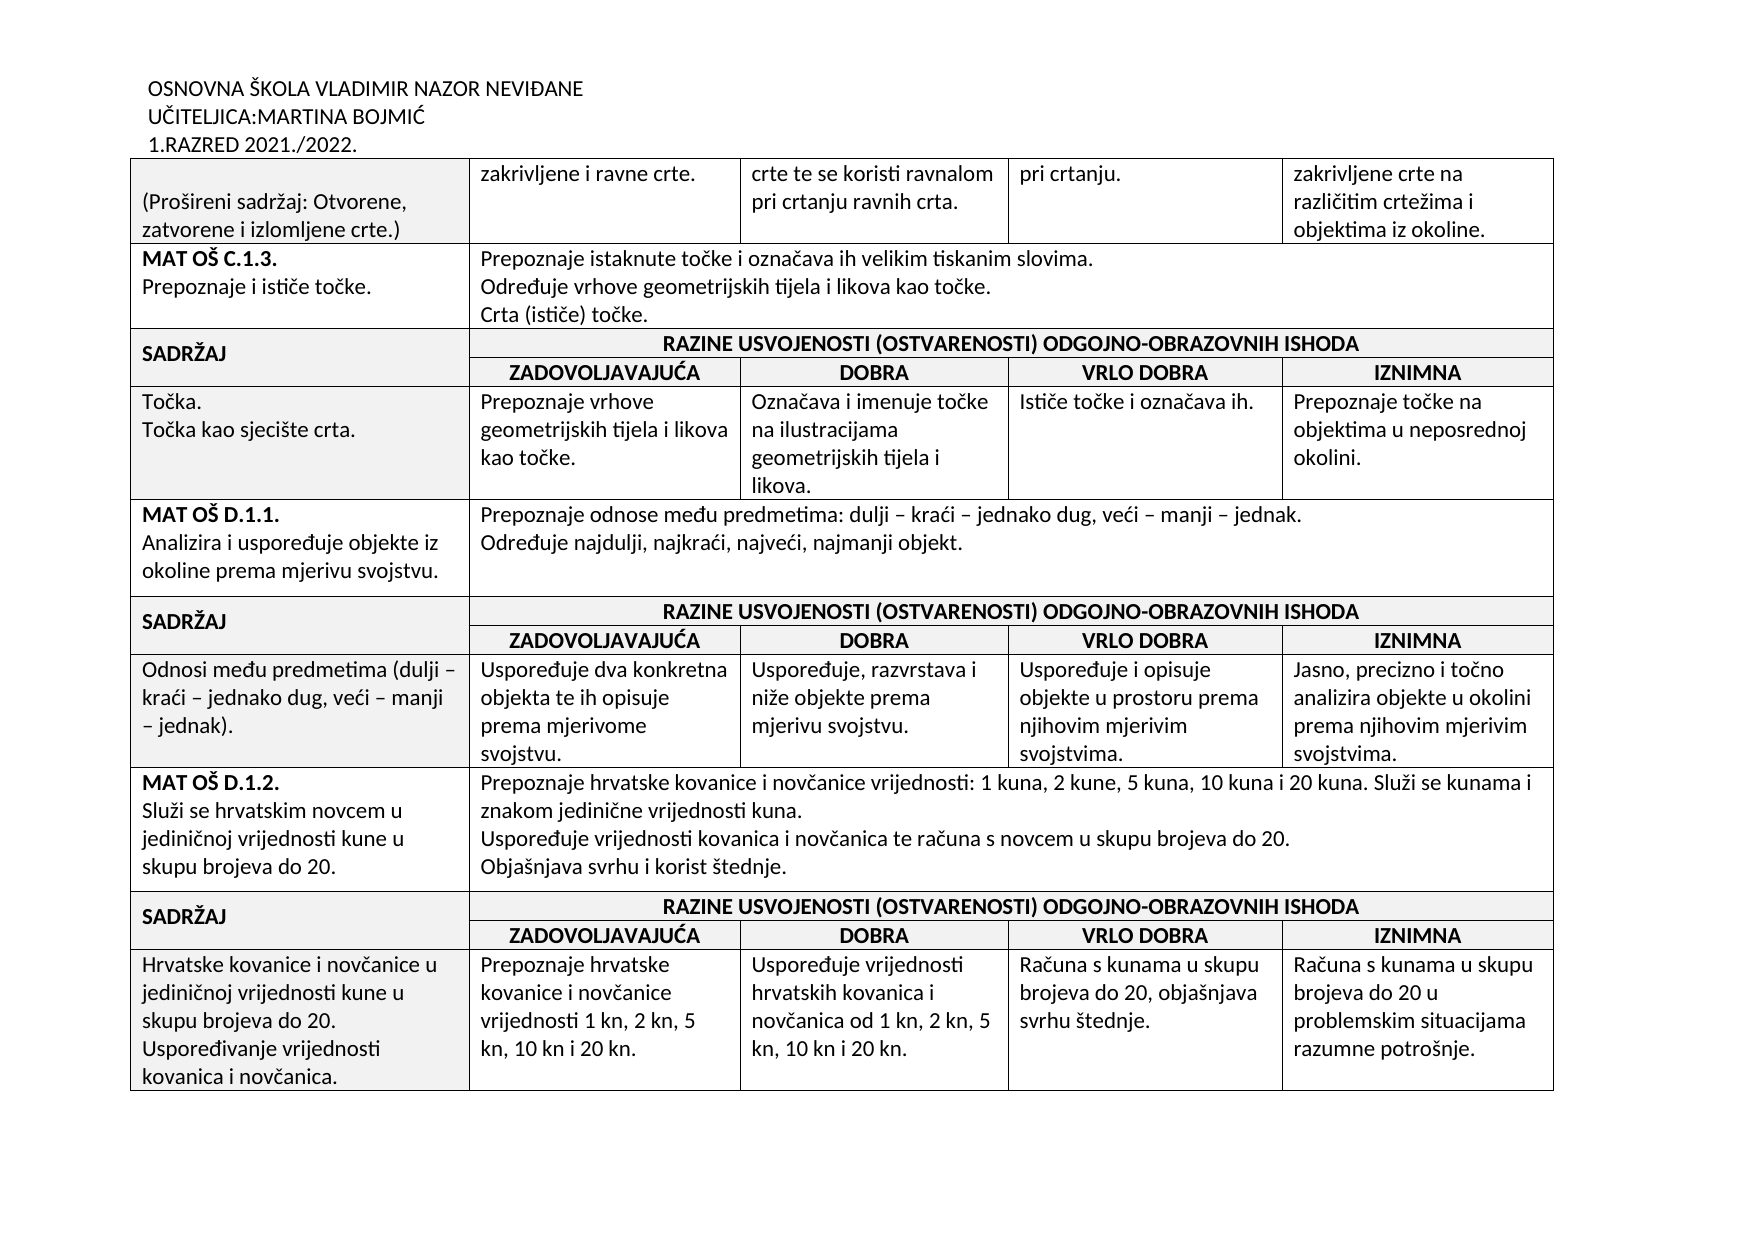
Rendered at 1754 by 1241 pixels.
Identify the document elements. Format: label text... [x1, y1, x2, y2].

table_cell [470, 159, 740, 243]
table_cell VRLO DOBRA [1009, 626, 1282, 654]
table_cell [741, 159, 1008, 243]
table_cell Prepoznaje istaknute točke i označava ih velikim tiskanim slovima. Određuje vrhove geometrijskih tijela i likova kao točke. Crta (ističe) točke. [470, 244, 1553, 328]
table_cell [1283, 950, 1553, 1090]
table_cell Uspoređuje i opisuje objekte u prostoru prema njihovim mjerivim svojstvima. [1009, 655, 1282, 767]
table_cell Točka. Točka kao sjecište crta. [131, 387, 469, 499]
table_cell DOBRA [741, 626, 1008, 654]
table_cell ZADOVOLJAVAJUĆA [470, 626, 740, 654]
table_cell RAZINE USVOJENOSTI (OSTVARENOSTI) ODGOJNO-OBRAZOVNIH ISHODA [470, 892, 1553, 920]
table_cell MAT OŠ C.1.3. Prepoznaje i ističe točke. [131, 244, 469, 328]
table_cell Uspoređuje, razvrstava i niže objekte prema mjerivu svojstvu. [741, 655, 1008, 767]
table_cell RAZINE USVOJENOSTI (OSTVARENOSTI) ODGOJNO-OBRAZOVNIH ISHODA [470, 329, 1553, 357]
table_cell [131, 950, 469, 1090]
table_cell Ističe točke i označava ih. [1009, 387, 1282, 499]
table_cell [1009, 159, 1282, 243]
table_cell ZADOVOLJAVAJUĆA [470, 358, 740, 386]
table_cell IZNIMNA [1283, 921, 1553, 949]
table_cell MAT OŠ D.1.2. Služi se hrvatskim novcem u jediničnoj vrijednosti kune u skupu brojeva do 20. [131, 768, 469, 891]
table_cell Prepoznaje točke na objektima u neposrednoj okolini. [1283, 387, 1553, 499]
table_cell MAT OŠ D.1.1. Analizira i uspoređuje objekte iz okoline prema mjerivu svojstvu. [131, 500, 469, 596]
table_cell Prepoznaje odnose među predmetima: dulji – kraći – jednako dug, veći – manji – jednak. Određuje najdulji, najkraći, najveći, najmanji objekt. [470, 500, 1553, 596]
table_cell VRLO DOBRA [1009, 358, 1282, 386]
table_cell DOBRA [741, 358, 1008, 386]
table_cell ZADOVOLJAVAJUĆA [470, 921, 740, 949]
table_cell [470, 950, 740, 1090]
table_cell Uspoređuje dva konkretna objekta te ih opisuje prema mjerivome svojstvu. [470, 655, 740, 767]
table_cell IZNIMNA [1283, 358, 1553, 386]
table_cell Prepoznaje hrvatske kovanice i novčanice vrijednosti: 1 kuna, 2 kune, 5 kuna, 10 kuna i 20 kuna. Služi se kunama i znakom jedinične vrijednosti kuna. Uspoređuje vrijednosti kovanica i novčanica te računa s novcem u skupu brojeva do 20. Objašnjava svrhu i korist štednje. [470, 768, 1553, 891]
table_cell SADRŽAJ [131, 329, 469, 386]
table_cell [131, 159, 469, 243]
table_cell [741, 950, 1008, 1090]
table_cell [1283, 159, 1553, 243]
table_cell Prepoznaje vrhove geometrijskih tijela i likova kao točke. [470, 387, 740, 499]
table_cell Označava i imenuje točke na ilustracijama geometrijskih tijela i likova. [741, 387, 1008, 499]
table_cell VRLO DOBRA [1009, 921, 1282, 949]
table_cell DOBRA [741, 921, 1008, 949]
table_cell Odnosi među predmetima (dulji – kraći – jednako dug, veći – manji – jednak). [131, 655, 469, 767]
table_cell SADRŽAJ [131, 892, 469, 949]
table_cell Jasno, precizno i točno analizira objekte u okolini prema njihovim mjerivim svojstvima. [1283, 655, 1553, 767]
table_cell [1009, 950, 1282, 1090]
table_cell RAZINE USVOJENOSTI (OSTVARENOSTI) ODGOJNO-OBRAZOVNIH ISHODA [470, 597, 1553, 625]
table_cell IZNIMNA [1283, 626, 1553, 654]
table_cell SADRŽAJ [131, 597, 469, 654]
